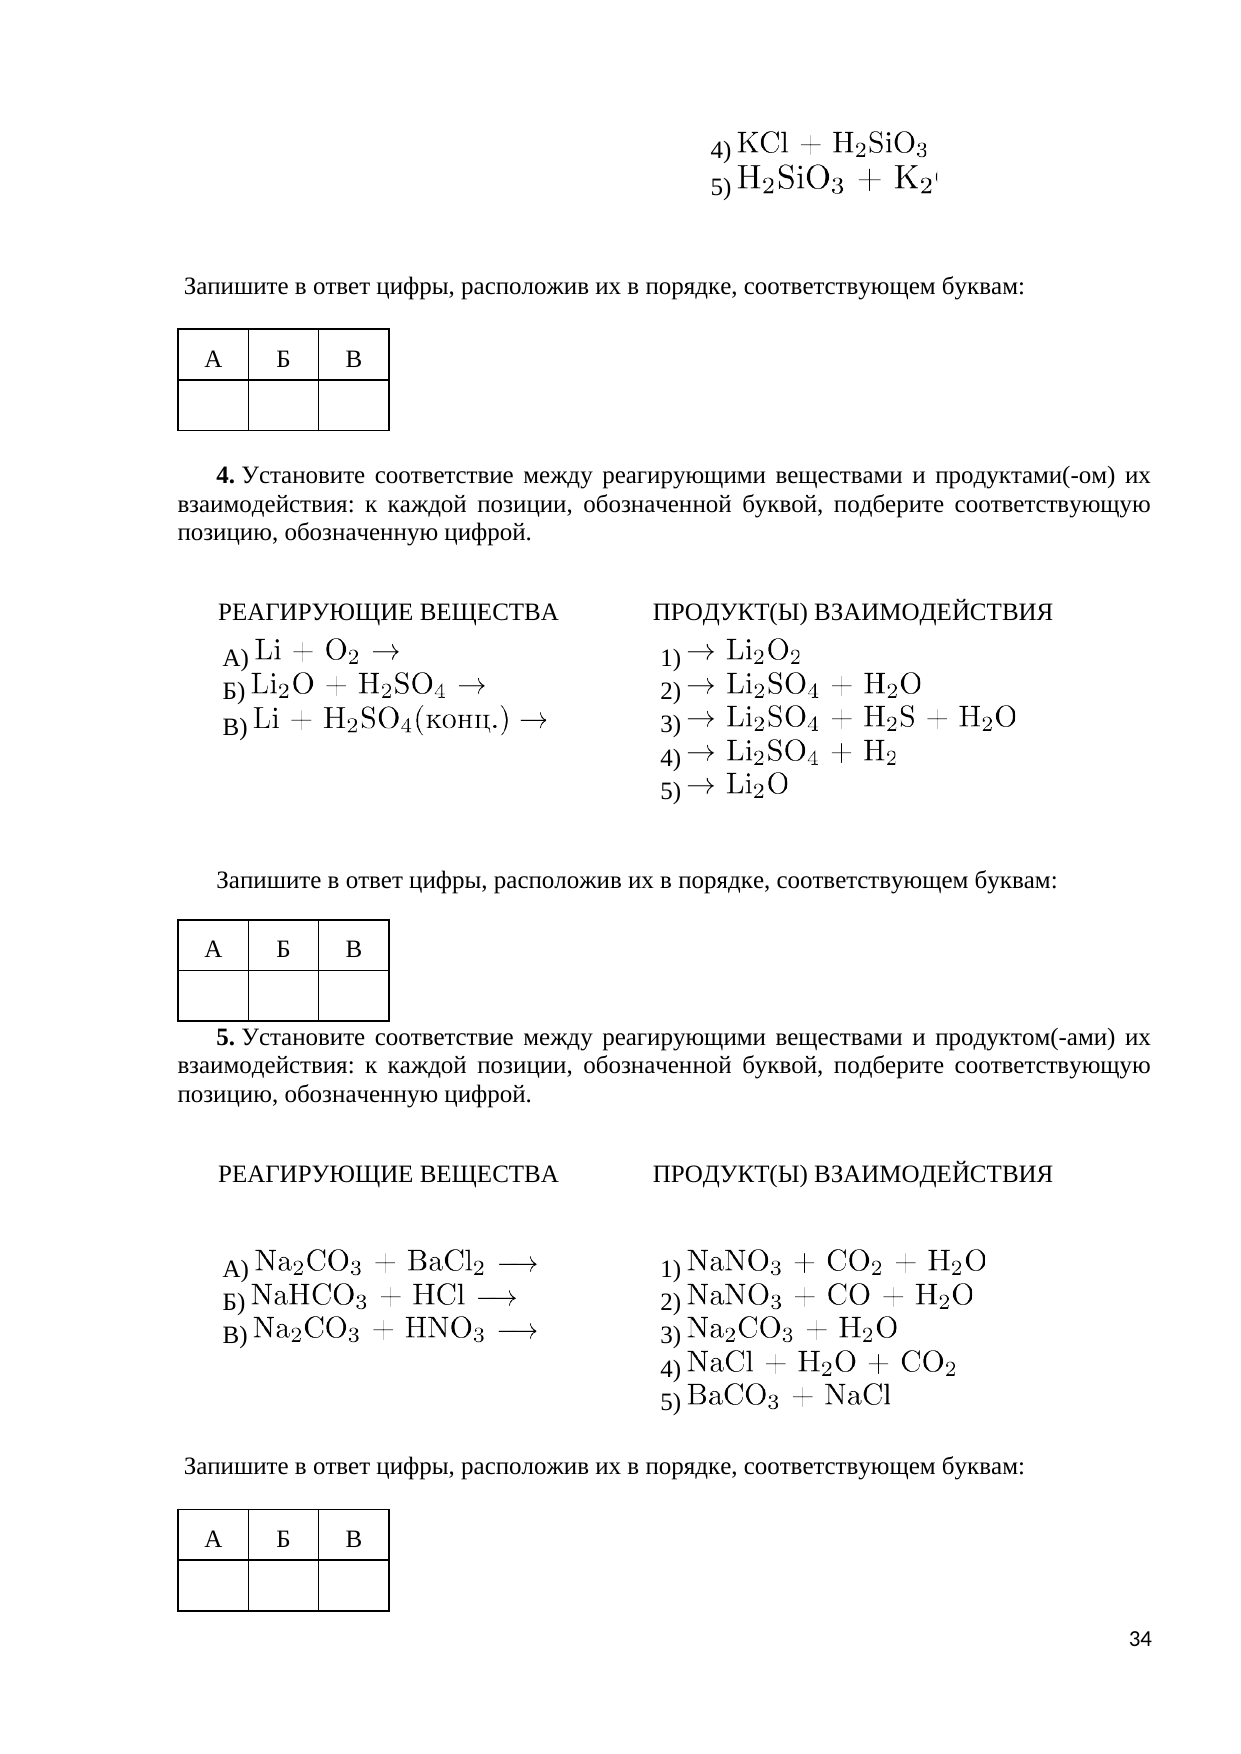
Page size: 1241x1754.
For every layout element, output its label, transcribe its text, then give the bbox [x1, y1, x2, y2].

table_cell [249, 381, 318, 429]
picture [255, 1248, 537, 1277]
text 4. Установите соответствие между реагирующими веществами и продуктами(-ом) их взаимодействия: к каждой позиции, обозначенной буквой, подберите соответствующую позицию, обозначенную цифрой. [177, 460, 1152, 546]
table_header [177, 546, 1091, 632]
picture [253, 1315, 537, 1344]
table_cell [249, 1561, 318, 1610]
picture [255, 638, 399, 666]
picture [687, 738, 896, 767]
picture [251, 1282, 516, 1311]
picture [687, 671, 921, 700]
picture [737, 164, 938, 196]
picture [687, 638, 800, 666]
text Запишите в ответ цифры, расположив их в порядке, соответствующем буквам: [177, 865, 1152, 894]
picture [687, 1315, 897, 1344]
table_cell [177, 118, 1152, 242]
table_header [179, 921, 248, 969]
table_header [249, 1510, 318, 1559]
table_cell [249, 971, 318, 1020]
picture [737, 130, 927, 159]
text Запишите в ответ цифры, расположив их в порядке, соответствующем буквам: [177, 1451, 1152, 1480]
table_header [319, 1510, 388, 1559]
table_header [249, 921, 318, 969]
picture [687, 705, 1016, 733]
text 5. Установите соответствие между реагирующими веществами и продуктом(-ами) их взаимодействия: к каждой позиции, обозначенной буквой, подберите соответствующую позицию, обозначенную цифрой. [177, 1022, 1152, 1108]
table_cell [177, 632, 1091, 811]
picture [253, 705, 547, 736]
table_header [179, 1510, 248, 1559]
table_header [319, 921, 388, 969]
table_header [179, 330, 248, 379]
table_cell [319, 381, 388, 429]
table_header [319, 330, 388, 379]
picture [687, 1349, 955, 1378]
picture [687, 1248, 985, 1277]
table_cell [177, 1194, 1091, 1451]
picture [687, 1282, 973, 1311]
picture [687, 771, 788, 800]
picture [251, 671, 485, 700]
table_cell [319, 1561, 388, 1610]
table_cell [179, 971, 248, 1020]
text Запишите в ответ цифры, расположив их в порядке, соответствующем буквам: [177, 271, 1152, 299]
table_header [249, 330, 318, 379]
picture [687, 1382, 891, 1411]
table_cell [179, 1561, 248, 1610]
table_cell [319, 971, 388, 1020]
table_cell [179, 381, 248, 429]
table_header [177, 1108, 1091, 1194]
